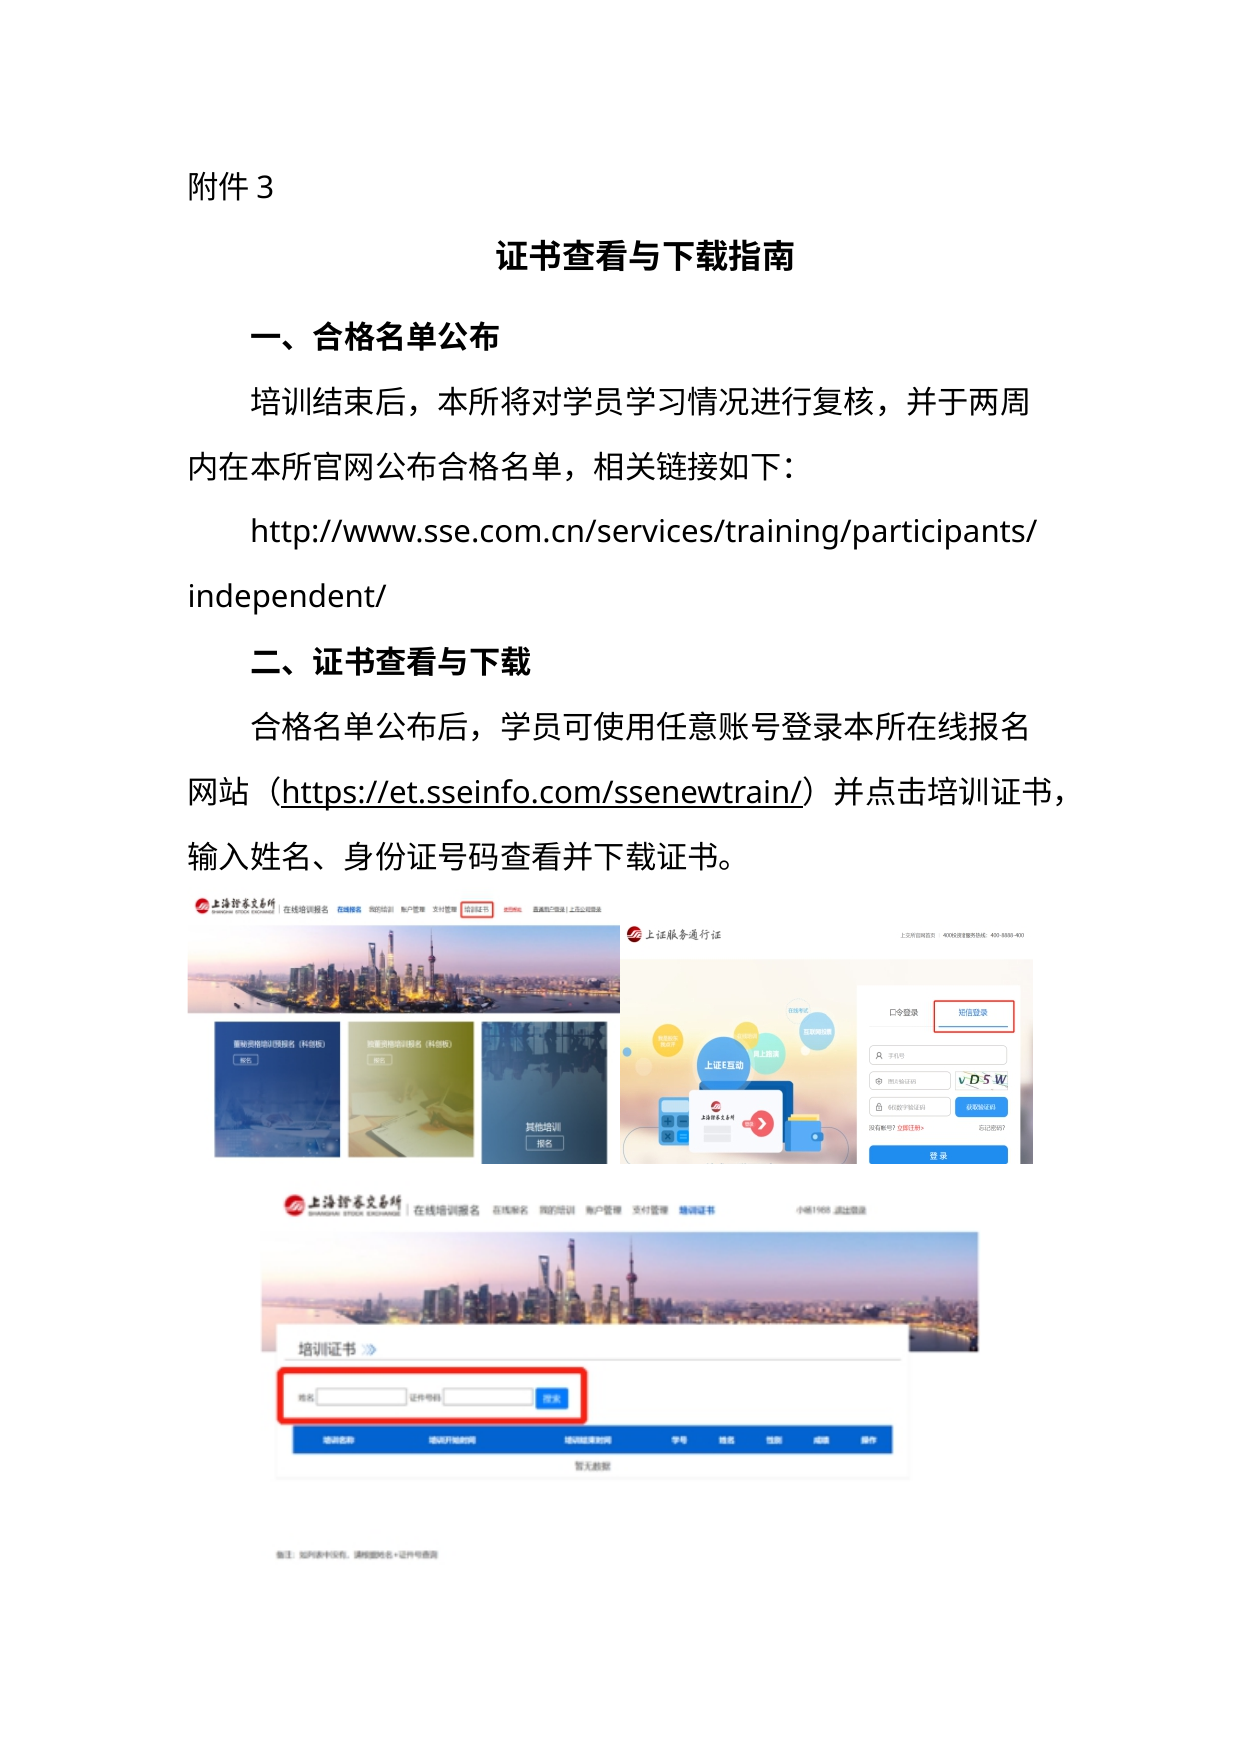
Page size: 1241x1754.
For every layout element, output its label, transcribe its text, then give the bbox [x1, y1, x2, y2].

text http://www.sse.com.cn/services/training/participants/independent/ [187, 497, 1053, 627]
text 二、证书查看与下载 [187, 627, 1053, 692]
text 一、合格名单公布 [187, 302, 1053, 367]
text 培训结束后，本所将对学员学习情况进行复核，并于两周内在本所官网公布合格名单，相关链接如下： [187, 367, 1053, 497]
text 证书查看与下载指南 [187, 230, 1053, 278]
text 合格名单公布后，学员可使用任意账号登录本所在线报名网站（https://et.sseinfo.com/ssenewtrain/）并点击培训证书，输入姓名、身份证号码查看并下载证书。 [187, 692, 1053, 887]
picture [187, 887, 1033, 1164]
text 附件3 [187, 162, 1053, 207]
picture [259, 1180, 981, 1565]
